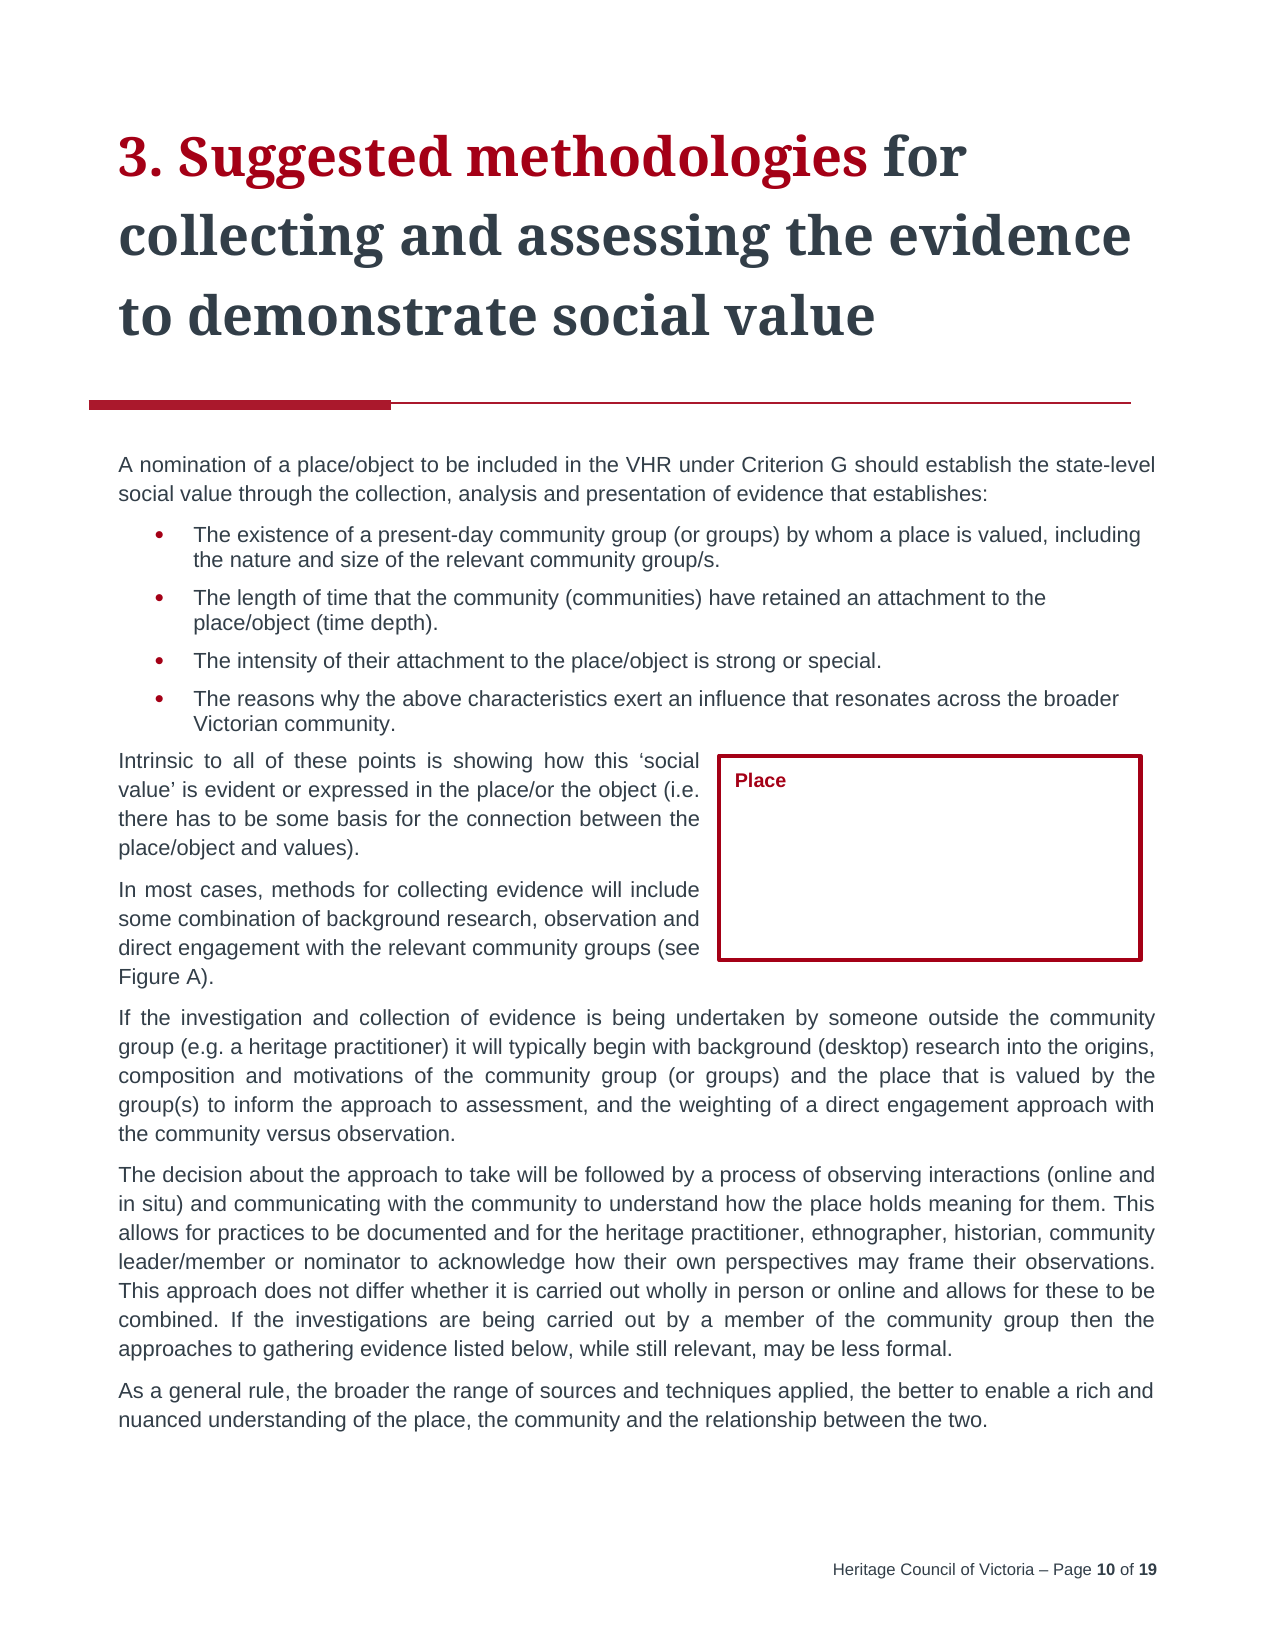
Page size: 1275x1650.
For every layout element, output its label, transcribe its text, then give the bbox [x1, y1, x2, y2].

text In most cases, methods for collecting evidence will include some combination of background research, observation and direct engagement with the relevant community groups (see Figure A). [118, 877, 1157, 989]
text The existence of a present-day community group (or groups) by whom a place is valued, including the nature and size of the relevant community group/s. [156, 522, 1157, 572]
text A nomination of a place/object to be included in the VHR under Criterion G should establish the state-level social value through the collection, analysis and presentation of evidence that establishes: [118, 452, 1157, 506]
text The intensity of their attachment to the place/object is strong or special. [156, 648, 1157, 673]
text As a general rule, the broader the range of sources and techniques applied, the better to enable a rich and nuanced understanding of the place, the community and the relationship between the two. [118, 1378, 1157, 1432]
text If the investigation and collection of evidence is being undertaken by someone outside the community group (e.g. a heritage practitioner) it will typically begin with background (desktop) research into the origins, composition and motivations of the community group (or groups) and the place that is valued by the group(s) to inform the approach to assessment, and the weighting of a direct engagement approach with the community versus observation. [118, 1005, 1157, 1146]
text The reasons why the above characteristics exert an influence that resonates across the broader Victorian community. [156, 686, 1157, 736]
text 3. Suggested methodologies for collecting and assessing the evidence to demonstrate social value [118, 118, 1157, 351]
text The length of time that the community (communities) have retained an attachment to the place/object (time depth). [156, 585, 1157, 635]
text The decision about the approach to take will be followed by a process of observing interactions (online and in situ) and communicating with the community to understand how the place holds meaning for them. This allows for practices to be documented and for the heritage practitioner, ethnographer, historian, community leader/member or nominator to acknowledge how their own perspectives may frame their observations. This approach does not differ whether it is carried out wholly in person or online and allows for these to be combined. If the investigations are being carried out by a member of the community group then the approaches to gathering evidence listed below, while still relevant, may be less formal. [118, 1162, 1157, 1361]
text Intrinsic to all of these points is showing how this ‘social value’ is evident or expressed in the place/or the object (i.e. there has to be some basis for the connection between the place/object and values). [118, 748, 1157, 861]
